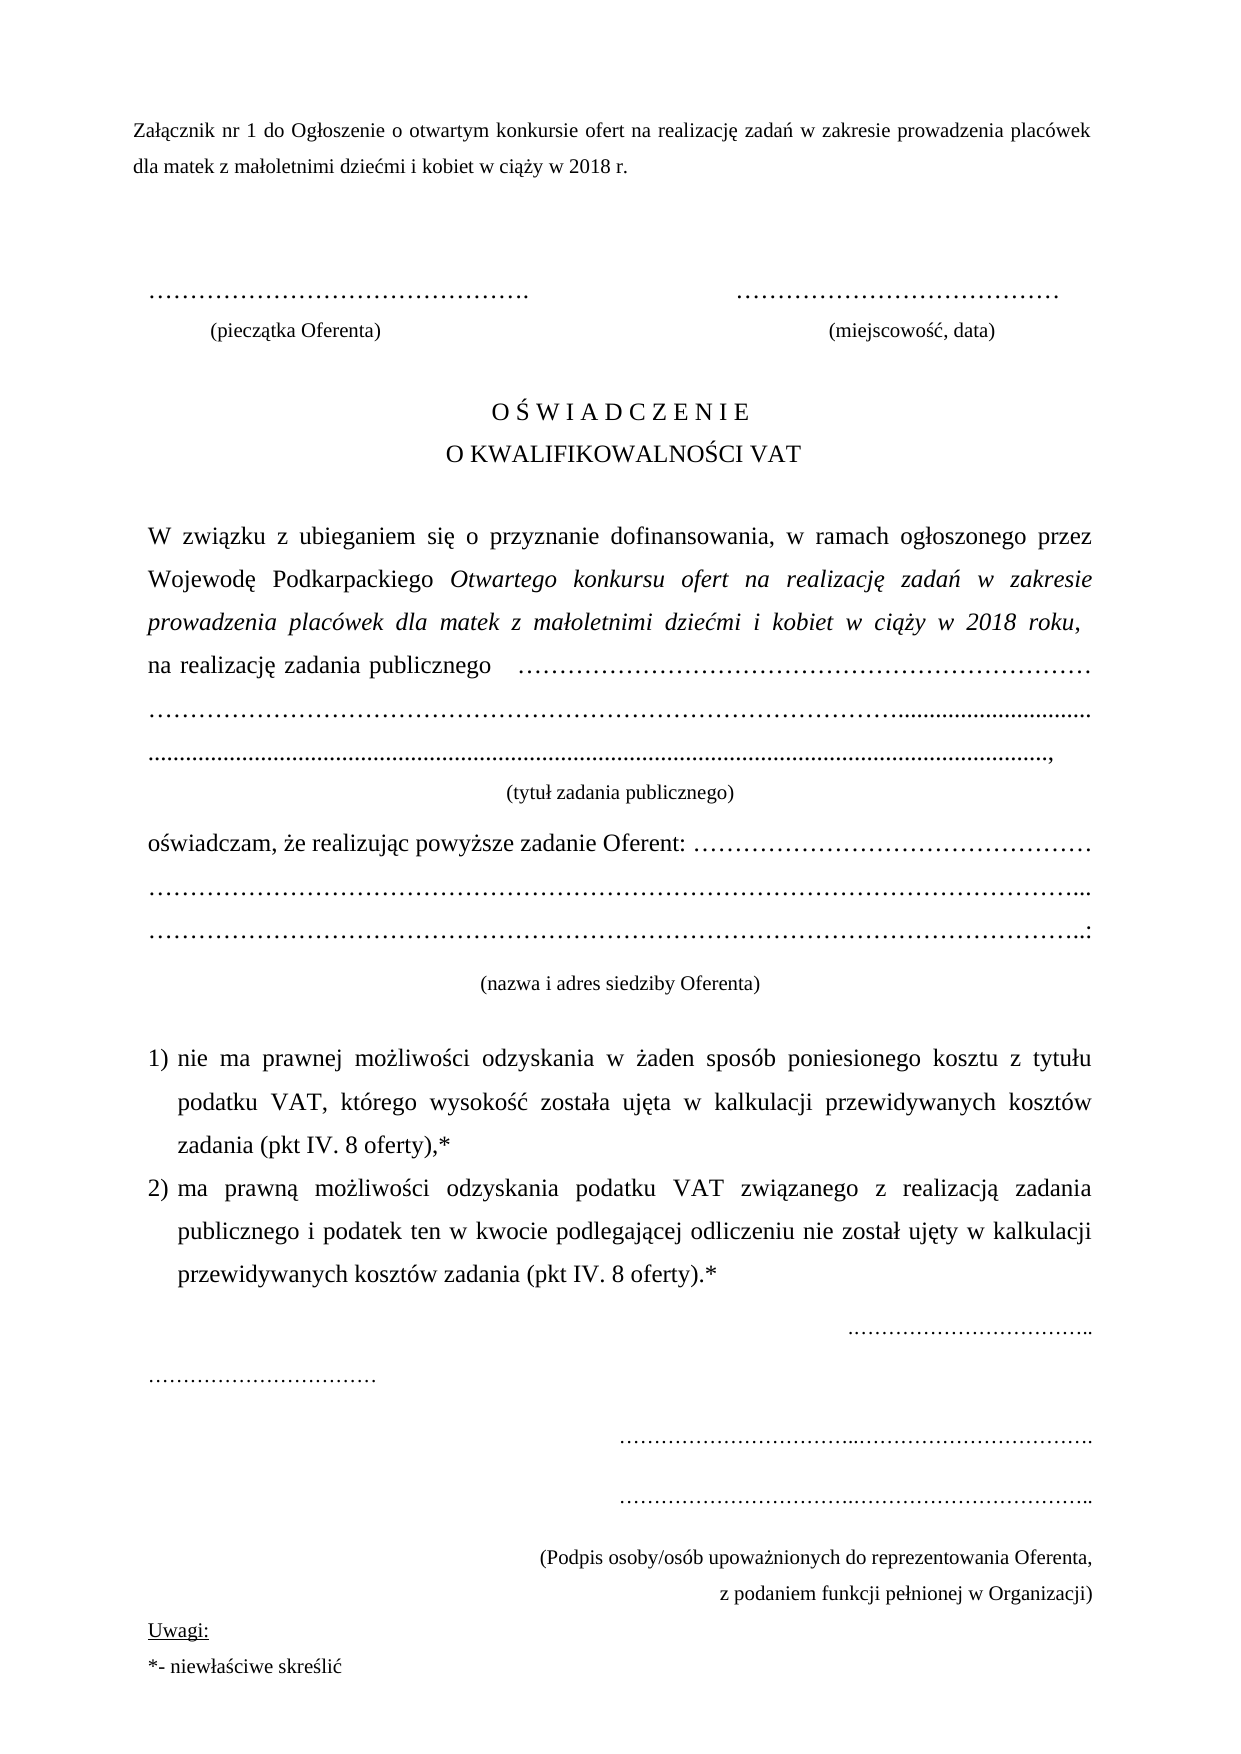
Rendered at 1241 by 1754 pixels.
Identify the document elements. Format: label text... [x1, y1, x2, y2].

text *- niewłaściwe skreślić [148, 1654, 1093, 1678]
text .……………………………..…………………………… [148, 1315, 1093, 1387]
text Załącznik nr 1 do Ogłoszenie o otwartym konkursie ofert na realizację zadań w zakresie prowadzenia placówek dla matek z małoletnimi dziećmi i kobiet w ciąży w 2018 r. [133, 118, 1093, 178]
text O KWALIFIKOWALNOŚCI VAT [148, 439, 1093, 467]
text z podaniem funkcji pełnionej w Organizacji) [148, 1581, 1093, 1605]
text Uwagi: [148, 1618, 1093, 1642]
text …………………………….…………………………….. [148, 1484, 1093, 1508]
list nie ma prawnej możliwości odzyskania w żaden sposób poniesionego kosztu z tytułu podatku VAT, którego wysokość została ujęta w kalkulacji przewidywanych kosztów zadania (pkt IV. 8 oferty),* [148, 1043, 1093, 1158]
text (nazwa i adres siedziby Oferenta) [148, 970, 1093, 994]
text oświadczam, że realizując powyższe zadanie Oferent: ………………………………………… …………………………………………………………………………………………………... …………………………………………………………………………………………………..: [148, 828, 1093, 943]
text (pieczątka Oferenta) (miejscowość, data) [148, 318, 1093, 342]
text ……………………………..……………………………. [148, 1423, 1093, 1448]
text W związku z ubieganiem się o przyznanie dofinansowania, w ramach ogłoszonego przez Wojewodę Podkarpackiego Otwartego konkursu ofert na realizację zadań w zakresie prowadzenia placówek dla matek z małoletnimi dziećmi i kobiet w ciąży w 2018 roku, na realizację zadania publicznego …………………………………………………………… ………………………………………………………………………………..............................................................................................................................................................................., [148, 521, 1093, 766]
text (tytuł zadania publicznego) [148, 780, 1093, 804]
text ………………………………………. ………………………………… [148, 232, 1093, 303]
text (Podpis osoby/osób upoważnionych do reprezentowania Oferenta, [148, 1545, 1093, 1569]
list ma prawną możliwości odzyskania podatku VAT związanego z realizacją zadania publicznego i podatek ten w kwocie podlegającej odliczeniu nie został ujęty w kalkulacji przewidywanych kosztów zadania (pkt IV. 8 oferty).* [148, 1173, 1093, 1288]
text O Ś W I A D C Z E N I E [148, 397, 1093, 426]
